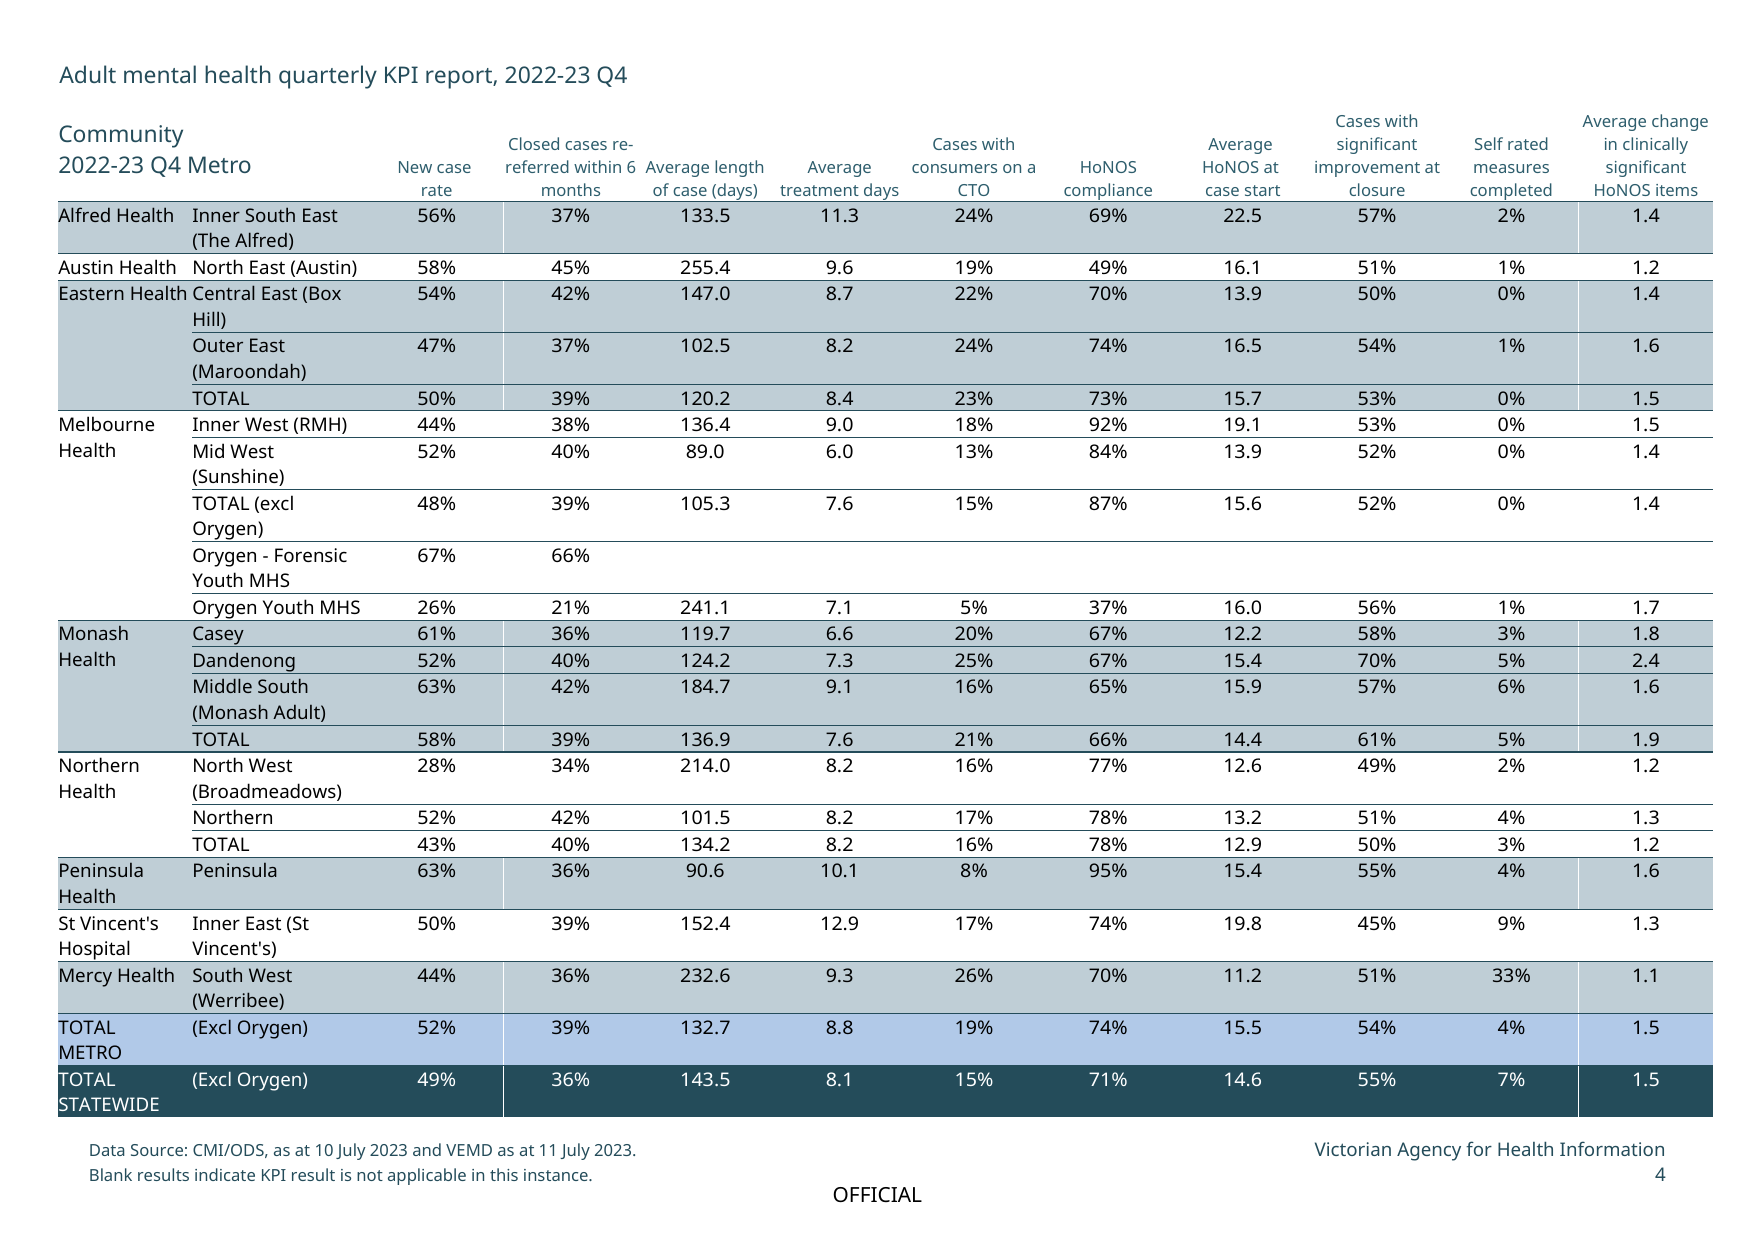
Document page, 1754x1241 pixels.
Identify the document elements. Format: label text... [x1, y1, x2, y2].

table_cell 0% [1444, 281, 1578, 332]
table_cell 51% [1310, 805, 1444, 830]
table_cell 1.2 [1579, 254, 1713, 279]
table_cell 67% [1041, 647, 1175, 673]
table_cell 1.8 [1579, 621, 1713, 646]
table_cell 2.4 [1579, 647, 1713, 673]
table_cell TOTAL METRO [58, 1014, 192, 1065]
table_cell 7.6 [772, 726, 907, 751]
table_cell [772, 542, 907, 593]
table_cell Inner East (St Vincent's) [192, 910, 369, 961]
table_header Self rated measures completed [1444, 90, 1578, 201]
table_cell 101.5 [638, 805, 772, 830]
table_cell 50% [369, 910, 503, 961]
table_cell 66% [1041, 726, 1175, 751]
table_cell Outer East (Maroondah) [192, 333, 369, 384]
table_cell 63% [369, 858, 503, 909]
table_cell 44% [369, 411, 503, 437]
table_cell 1.5 [1579, 1066, 1713, 1117]
table_cell 15.9 [1175, 674, 1310, 725]
table_cell 58% [369, 726, 503, 751]
table_cell 1.4 [1579, 281, 1713, 332]
table_cell 4% [1444, 858, 1578, 909]
table_cell 95% [1041, 858, 1175, 909]
table_cell 16.0 [1175, 594, 1310, 620]
table_cell Austin Health [58, 254, 192, 279]
table_cell 12.6 [1175, 753, 1310, 803]
table_cell 55% [1310, 858, 1444, 909]
table_cell 22% [907, 281, 1041, 332]
table_cell 133.5 [638, 202, 772, 253]
table_cell 19% [907, 254, 1041, 279]
table_cell Inner South East (The Alfred) [192, 202, 369, 253]
table_cell 42% [504, 674, 638, 725]
table_cell 28% [369, 753, 503, 803]
table_cell 15% [907, 490, 1041, 541]
table_cell 10.1 [772, 858, 907, 909]
table_cell 15.4 [1175, 858, 1310, 909]
table_cell 39% [504, 385, 638, 410]
table_cell [907, 542, 1041, 593]
table_cell 19% [907, 1014, 1041, 1065]
table_cell 16% [907, 674, 1041, 725]
table_cell 0% [1444, 411, 1578, 437]
table_cell 3% [1444, 621, 1578, 646]
table_cell 1% [1444, 333, 1578, 384]
table_cell 5% [907, 594, 1041, 620]
table_cell 1% [1444, 594, 1578, 620]
table_cell 52% [1310, 438, 1444, 489]
table_header New case rate [369, 90, 503, 201]
table_cell 1% [1444, 254, 1578, 279]
table_cell 13% [907, 438, 1041, 489]
table_cell 1.1 [1579, 962, 1713, 1013]
table_cell North East (Austin) [192, 254, 369, 279]
table_cell Mercy Health [58, 962, 192, 1013]
table_cell 39% [504, 726, 638, 751]
table_cell Peninsula [192, 858, 369, 909]
table_cell Peninsula Health [58, 858, 192, 909]
table_cell 11.2 [1175, 962, 1310, 1013]
table_cell TOTAL [192, 726, 369, 751]
table_cell 8.4 [772, 385, 907, 410]
table_cell 5% [1444, 647, 1578, 673]
table_cell 0% [1444, 490, 1578, 541]
table_cell 1.2 [1579, 831, 1713, 857]
table_cell 36% [504, 621, 638, 646]
table_cell 18% [907, 411, 1041, 437]
table_cell 1.6 [1579, 333, 1713, 384]
table_cell 6% [1444, 674, 1578, 725]
table_cell 58% [1310, 621, 1444, 646]
table_cell 6.0 [772, 438, 907, 489]
table_cell 89.0 [638, 438, 772, 489]
table_cell 23% [907, 385, 1041, 410]
table_cell 49% [1310, 753, 1444, 803]
table_cell 40% [504, 438, 638, 489]
table_cell 54% [1310, 333, 1444, 384]
table_cell 40% [504, 831, 638, 857]
table_cell 13.9 [1175, 281, 1310, 332]
table_cell 8.1 [772, 1066, 907, 1117]
table_cell 9.1 [772, 674, 907, 725]
table_cell [1041, 542, 1175, 593]
table_cell 37% [504, 333, 638, 384]
table_cell 16.1 [1175, 254, 1310, 279]
table_cell 1.7 [1579, 594, 1713, 620]
table_cell Casey [192, 621, 369, 646]
table_cell 1.5 [1579, 1014, 1713, 1065]
table_cell 71% [1041, 1066, 1175, 1117]
table_cell 17% [907, 805, 1041, 830]
table_cell 124.2 [638, 647, 772, 673]
table_cell 1.5 [1579, 385, 1713, 410]
table_cell [1444, 542, 1578, 593]
table_cell 11.3 [772, 202, 907, 253]
table_cell 1.4 [1579, 438, 1713, 489]
table_cell TOTAL STATEWIDE [58, 1066, 192, 1117]
table_cell Orygen - Forensic Youth MHS [192, 542, 369, 593]
table_cell 7.6 [772, 490, 907, 541]
table_cell Dandenong [192, 647, 369, 673]
table_cell 52% [369, 1014, 503, 1065]
table_cell 45% [1310, 910, 1444, 961]
table_cell Monash Health [58, 621, 192, 751]
table_cell 67% [1041, 621, 1175, 646]
table_cell 7% [1444, 1066, 1578, 1117]
table_cell 17% [907, 910, 1041, 961]
table_cell 42% [504, 281, 638, 332]
table_cell 73% [1041, 385, 1175, 410]
table_cell 34% [504, 753, 638, 803]
table_cell 14.4 [1175, 726, 1310, 751]
table_cell 70% [1041, 281, 1175, 332]
table_header Average HoNOS at case start [1175, 90, 1310, 201]
table_cell 120.2 [638, 385, 772, 410]
table_cell Melbourne Health [58, 411, 192, 620]
table_cell 26% [369, 594, 503, 620]
table_cell 56% [1310, 594, 1444, 620]
table_cell TOTAL [192, 385, 369, 410]
table_header Closed cases re-referred within 6 months [504, 90, 638, 201]
table_cell 21% [504, 594, 638, 620]
table_cell 37% [504, 202, 638, 253]
table_cell Orygen Youth MHS [192, 594, 369, 620]
table_cell 57% [1310, 202, 1444, 253]
table_cell 25% [907, 647, 1041, 673]
table_cell Middle South (Monash Adult) [192, 674, 369, 725]
table_cell 152.4 [638, 910, 772, 961]
table_cell 1.6 [1579, 858, 1713, 909]
table_cell 1.4 [1579, 490, 1713, 541]
table_cell 52% [1310, 490, 1444, 541]
table_cell 36% [504, 1066, 638, 1117]
table_cell 1.6 [1579, 674, 1713, 725]
table_cell 9.3 [772, 962, 907, 1013]
table_cell 22.5 [1175, 202, 1310, 253]
table_cell 19.8 [1175, 910, 1310, 961]
table_cell 147.0 [638, 281, 772, 332]
table_cell 40% [504, 647, 638, 673]
table_cell 15.7 [1175, 385, 1310, 410]
table_cell 55% [1310, 1066, 1444, 1117]
table_cell 232.6 [638, 962, 772, 1013]
table_cell 42% [504, 805, 638, 830]
table_cell 74% [1041, 910, 1175, 961]
table_cell 7.1 [772, 594, 907, 620]
table_cell 4% [1444, 805, 1578, 830]
table_cell 12.2 [1175, 621, 1310, 646]
table_cell 50% [1310, 831, 1444, 857]
table_header Average treatment days [772, 90, 907, 201]
table_cell 4% [1444, 1014, 1578, 1065]
table_cell 136.9 [638, 726, 772, 751]
table_cell 119.7 [638, 621, 772, 646]
table_cell 49% [1041, 254, 1175, 279]
table_cell 19.1 [1175, 411, 1310, 437]
table_cell 136.4 [638, 411, 772, 437]
table_cell 47% [369, 333, 503, 384]
table_cell 9.6 [772, 254, 907, 279]
table_cell 9.0 [772, 411, 907, 437]
table_cell 63% [369, 674, 503, 725]
table_cell 1.9 [1579, 726, 1713, 751]
table_cell 132.7 [638, 1014, 772, 1065]
table_cell 0% [1444, 385, 1578, 410]
table_cell 37% [1041, 594, 1175, 620]
table_cell 53% [1310, 385, 1444, 410]
table_cell 52% [369, 805, 503, 830]
table_cell 8.2 [772, 333, 907, 384]
table_cell 50% [369, 385, 503, 410]
table_cell 20% [907, 621, 1041, 646]
table_cell 84% [1041, 438, 1175, 489]
table_cell 54% [369, 281, 503, 332]
table_cell 105.3 [638, 490, 772, 541]
table_cell 87% [1041, 490, 1175, 541]
table_cell 15.4 [1175, 647, 1310, 673]
table_cell 9% [1444, 910, 1578, 961]
table_cell 24% [907, 333, 1041, 384]
table_cell 36% [504, 962, 638, 1013]
table_cell [638, 542, 772, 593]
table_header Community 2022-23 Q4 Metro [58, 90, 369, 201]
table_header Cases with significant improvement at closure [1310, 90, 1444, 201]
table_cell 184.7 [638, 674, 772, 725]
table_cell 8.2 [772, 753, 907, 803]
table_cell 66% [504, 542, 638, 593]
table_cell 1.3 [1579, 805, 1713, 830]
table_cell 16% [907, 753, 1041, 803]
table_cell 8.8 [772, 1014, 907, 1065]
table_cell 70% [1310, 647, 1444, 673]
table_cell Northern [192, 805, 369, 830]
table_cell 52% [369, 647, 503, 673]
table_cell 214.0 [638, 753, 772, 803]
table_cell 12.9 [772, 910, 907, 961]
table_cell [1310, 542, 1444, 593]
table_cell 61% [1310, 726, 1444, 751]
table_cell Eastern Health [58, 281, 192, 410]
table_cell 39% [504, 490, 638, 541]
table_cell South West (Werribee) [192, 962, 369, 1013]
table_cell 70% [1041, 962, 1175, 1013]
table_cell 53% [1310, 411, 1444, 437]
table_cell 15.6 [1175, 490, 1310, 541]
table_cell 36% [504, 858, 638, 909]
table_cell TOTAL (excl Orygen) [192, 490, 369, 541]
table_cell 69% [1041, 202, 1175, 253]
table_cell 1.2 [1579, 753, 1713, 803]
table_cell 1.3 [1579, 910, 1713, 961]
table_cell 143.5 [638, 1066, 772, 1117]
table_cell 65% [1041, 674, 1175, 725]
table_cell Central East (Box Hill) [192, 281, 369, 332]
table_cell 1.5 [1579, 411, 1713, 437]
table_cell (Excl Orygen) [192, 1066, 369, 1117]
table_cell 5% [1444, 726, 1578, 751]
table_cell TOTAL [192, 831, 369, 857]
table_cell 43% [369, 831, 503, 857]
table_cell North West (Broadmeadows) [192, 753, 369, 803]
table_cell 78% [1041, 805, 1175, 830]
table_cell 16.5 [1175, 333, 1310, 384]
table_cell 2% [1444, 753, 1578, 803]
table_cell 2% [1444, 202, 1578, 253]
table_cell 241.1 [638, 594, 772, 620]
table_cell 134.2 [638, 831, 772, 857]
table_cell 8.2 [772, 831, 907, 857]
table_cell 57% [1310, 674, 1444, 725]
table_cell 15% [907, 1066, 1041, 1117]
table_cell 1.4 [1579, 202, 1713, 253]
table_header Cases with consumers on a CTO [907, 90, 1041, 201]
table_cell 33% [1444, 962, 1578, 1013]
table_cell 45% [504, 254, 638, 279]
table_cell 67% [369, 542, 503, 593]
table_cell 0% [1444, 438, 1578, 489]
table_cell Northern Health [58, 753, 192, 857]
table_cell 92% [1041, 411, 1175, 437]
table_cell 78% [1041, 831, 1175, 857]
table_cell 8.7 [772, 281, 907, 332]
table_cell 58% [369, 254, 503, 279]
table_cell 14.6 [1175, 1066, 1310, 1117]
table_cell 90.6 [638, 858, 772, 909]
table_cell 13.2 [1175, 805, 1310, 830]
table_header Average change in clinically significant HoNOS items [1579, 90, 1713, 201]
table_cell 44% [369, 962, 503, 1013]
table_cell 6.6 [772, 621, 907, 646]
table_cell Mid West (Sunshine) [192, 438, 369, 489]
table_cell 15.5 [1175, 1014, 1310, 1065]
table_header Average length of case (days) [638, 90, 772, 201]
table_cell 74% [1041, 333, 1175, 384]
table_cell 56% [369, 202, 503, 253]
table_cell 38% [504, 411, 638, 437]
table_cell St Vincent's Hospital [58, 910, 192, 961]
table_cell 50% [1310, 281, 1444, 332]
table_cell 74% [1041, 1014, 1175, 1065]
table_cell 39% [504, 1014, 638, 1065]
table_cell 16% [907, 831, 1041, 857]
table_cell 255.4 [638, 254, 772, 279]
table_header HoNOS compliance [1041, 90, 1175, 201]
table_cell 39% [504, 910, 638, 961]
table_cell (Excl Orygen) [192, 1014, 369, 1065]
table_cell 8% [907, 858, 1041, 909]
table_cell Alfred Health [58, 202, 192, 253]
table_cell 21% [907, 726, 1041, 751]
table_cell 13.9 [1175, 438, 1310, 489]
table_cell 48% [369, 490, 503, 541]
table_cell 24% [907, 202, 1041, 253]
table_cell 61% [369, 621, 503, 646]
table_cell 54% [1310, 1014, 1444, 1065]
table_cell 8.2 [772, 805, 907, 830]
table_cell [1175, 542, 1310, 593]
table_cell [1579, 542, 1713, 593]
table_cell 51% [1310, 254, 1444, 279]
table_cell 51% [1310, 962, 1444, 1013]
table_cell 12.9 [1175, 831, 1310, 857]
table_cell 26% [907, 962, 1041, 1013]
table_cell 3% [1444, 831, 1578, 857]
table_cell Inner West (RMH) [192, 411, 369, 437]
table_cell 7.3 [772, 647, 907, 673]
table_cell 52% [369, 438, 503, 489]
table_cell 77% [1041, 753, 1175, 803]
table_cell 49% [369, 1066, 503, 1117]
table_cell 102.5 [638, 333, 772, 384]
